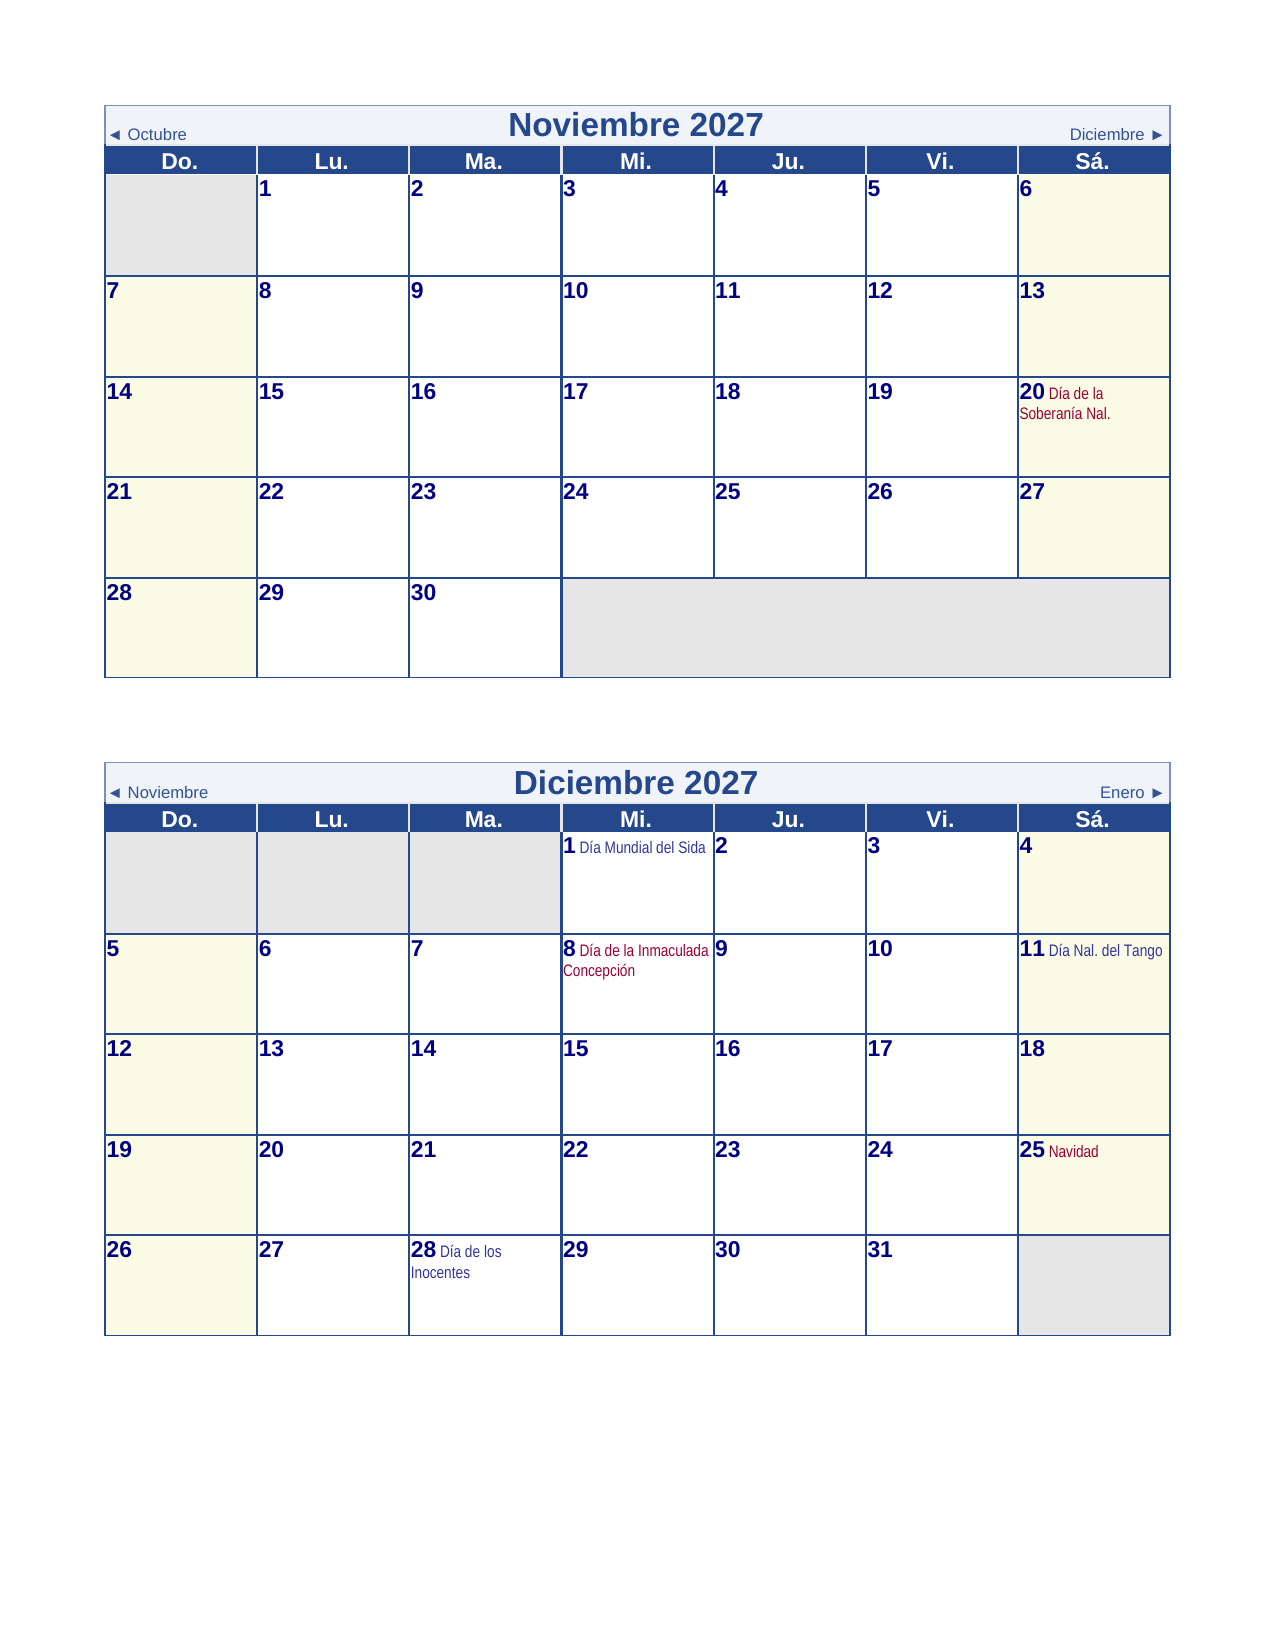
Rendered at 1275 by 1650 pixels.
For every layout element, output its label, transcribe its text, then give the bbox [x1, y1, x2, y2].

table_cell 8 [258, 277, 408, 376]
table_cell 29 [258, 579, 408, 677]
table_cell 21 [410, 1136, 560, 1234]
table_cell 10 [563, 277, 713, 376]
table_cell 19 [867, 378, 1017, 476]
table_cell 13 [258, 1035, 408, 1134]
table_cell 25 Navidad [1019, 1136, 1169, 1234]
table_cell Do. [106, 146, 256, 174]
table_cell 29 [563, 1236, 713, 1335]
table_cell 2 [410, 175, 560, 275]
table_cell 25 [715, 478, 865, 577]
table_cell 8 Día de la Inmaculada Concepción [563, 935, 713, 1033]
table_cell 27 [258, 1236, 408, 1335]
table_cell 22 [258, 478, 408, 577]
table_cell 18 [1019, 1035, 1169, 1134]
table_header Enero ► [1018, 763, 1169, 802]
table_cell Lu. [258, 146, 408, 174]
table_cell Sá. [1019, 804, 1169, 832]
table_cell 12 [867, 277, 1017, 376]
table_cell Do. [106, 804, 256, 832]
table_cell 6 [1019, 175, 1169, 275]
table_cell [106, 175, 256, 275]
table_cell 28 [106, 579, 256, 677]
table_header Diciembre 2027 [257, 763, 1018, 802]
table_cell 16 [715, 1035, 865, 1134]
table_cell 20 [258, 1136, 408, 1234]
table_cell 26 [106, 1236, 256, 1335]
table_cell 30 [715, 1236, 865, 1335]
table_cell Ma. [410, 146, 560, 174]
table_cell 9 [410, 277, 560, 376]
table_cell [1019, 1236, 1169, 1335]
table_cell 26 [867, 478, 1017, 577]
table_cell 30 [410, 579, 560, 677]
table_header Diciembre ► [1018, 106, 1169, 144]
table_cell 7 [410, 935, 560, 1033]
table_cell 2 [715, 832, 865, 933]
table_cell 10 [867, 935, 1017, 1033]
table_cell 11 Día Nal. del Tango [1019, 935, 1169, 1033]
table_cell [258, 832, 408, 933]
table_cell 19 [106, 1136, 256, 1234]
table_cell Sá. [1019, 146, 1169, 174]
table_header ◄ Noviembre [106, 763, 257, 802]
table_cell Mi. [563, 146, 713, 174]
table_cell 6 [258, 935, 408, 1033]
table_cell 7 [106, 277, 256, 376]
table_cell 4 [715, 175, 865, 275]
table_cell Mi. [563, 804, 713, 832]
table_cell 23 [715, 1136, 865, 1234]
table_cell Ju. [715, 804, 865, 832]
table_cell 14 [410, 1035, 560, 1134]
table_cell 11 [715, 277, 865, 376]
table_cell 24 [563, 478, 713, 577]
table_cell Vi. [867, 146, 1017, 174]
table_cell 9 [715, 935, 865, 1033]
table_cell 3 [867, 832, 1017, 933]
table_cell Lu. [258, 804, 408, 832]
table_cell 27 [1019, 478, 1169, 577]
table_cell 4 [1019, 832, 1169, 933]
table_cell 13 [1019, 277, 1169, 376]
table_cell 12 [106, 1035, 256, 1134]
table_cell 15 [258, 378, 408, 476]
table_cell 31 [867, 1236, 1017, 1335]
table_cell 18 [715, 378, 865, 476]
table_cell 5 [867, 175, 1017, 275]
table_cell Ma. [410, 804, 560, 832]
table_cell 5 [106, 935, 256, 1033]
table_cell Vi. [867, 804, 1017, 832]
table_cell [106, 832, 256, 933]
table_cell 3 [563, 175, 713, 275]
table_cell 23 [410, 478, 560, 577]
table_cell 1 [258, 175, 408, 275]
table_cell 22 [563, 1136, 713, 1234]
table_cell Ju. [715, 146, 865, 174]
table_cell 14 [106, 378, 256, 476]
table_header Noviembre 2027 [257, 106, 1018, 144]
table_cell 15 [563, 1035, 713, 1134]
table_cell [410, 832, 560, 933]
table_cell 24 [867, 1136, 1017, 1234]
table_cell 28 Día de los Inocentes [410, 1236, 560, 1335]
table_cell 21 [106, 478, 256, 577]
table_cell 17 [563, 378, 713, 476]
table_cell 17 [867, 1035, 1017, 1134]
table_cell 1 Día Mundial del Sida [563, 832, 713, 933]
table_header ◄ Octubre [106, 106, 257, 144]
table_cell [563, 579, 1169, 677]
table_cell 16 [410, 378, 560, 476]
table_cell 20 Día de la Soberanía Nal. [1019, 378, 1169, 476]
